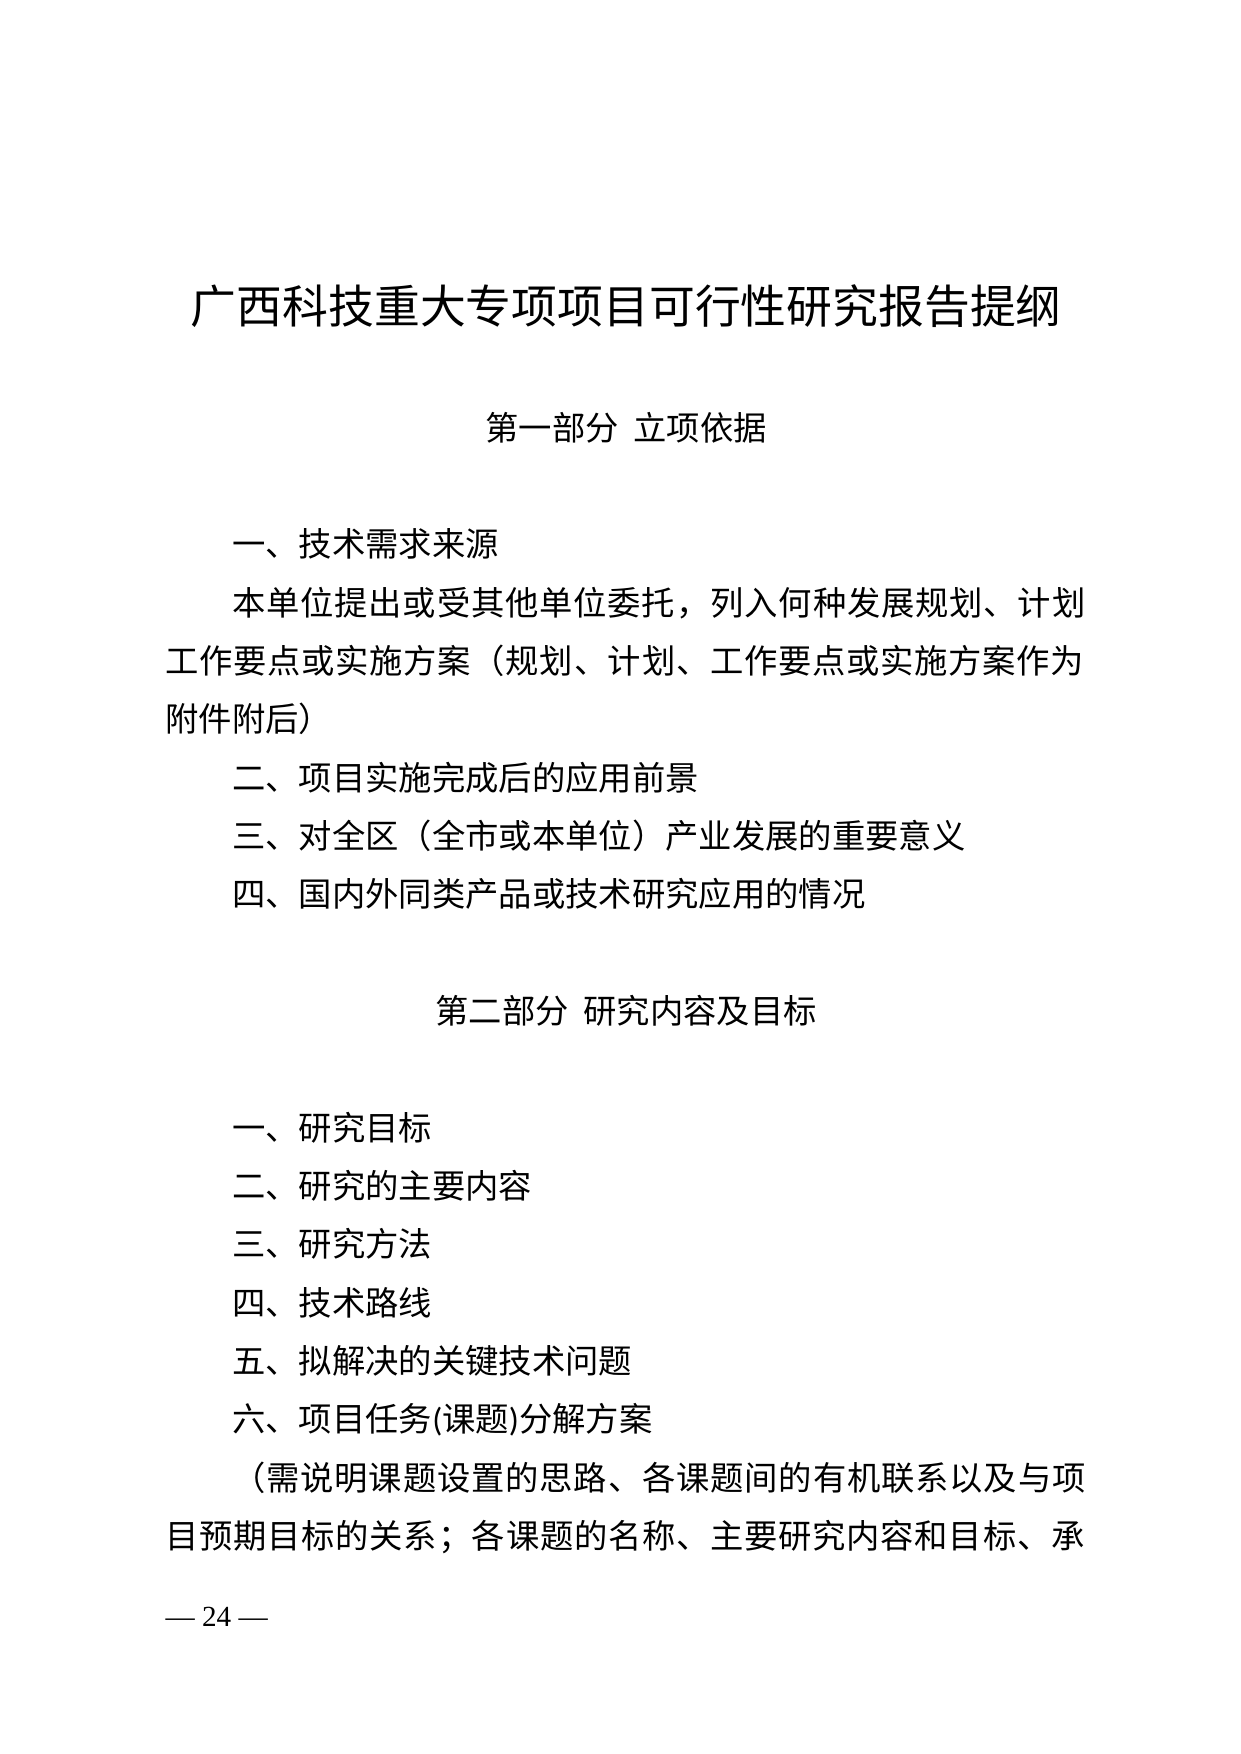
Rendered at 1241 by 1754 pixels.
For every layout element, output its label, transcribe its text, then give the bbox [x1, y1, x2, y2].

text 第一部分 立项依据 [165, 393, 1087, 452]
text 四、国内外同类产品或技术研究应用的情况 [165, 860, 1087, 918]
text 六、项目任务(课题)分解方案 [165, 1385, 1087, 1443]
text 广西科技重大专项项目可行性研究报告提纲 [165, 277, 1087, 335]
text 三、研究方法 [165, 1210, 1087, 1268]
text 一、技术需求来源 [165, 510, 1087, 568]
text 五、拟解决的关键技术问题 [165, 1327, 1087, 1385]
text 四、技术路线 [165, 1268, 1087, 1327]
text 一、研究目标 [165, 1093, 1087, 1152]
text 二、项目实施完成后的应用前景 [165, 743, 1087, 802]
text 二、研究的主要内容 [165, 1152, 1087, 1210]
text 本单位提出或受其他单位委托，列入何种发展规划、计划、工作要点或实施方案（规划、计划、工作要点或实施方案作为附件附后） [165, 568, 1087, 743]
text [165, 1443, 1087, 1560]
text 三、对全区（全市或本单位）产业发展的重要意义 [165, 802, 1087, 860]
text 第二部分 研究内容及目标 [165, 977, 1087, 1035]
